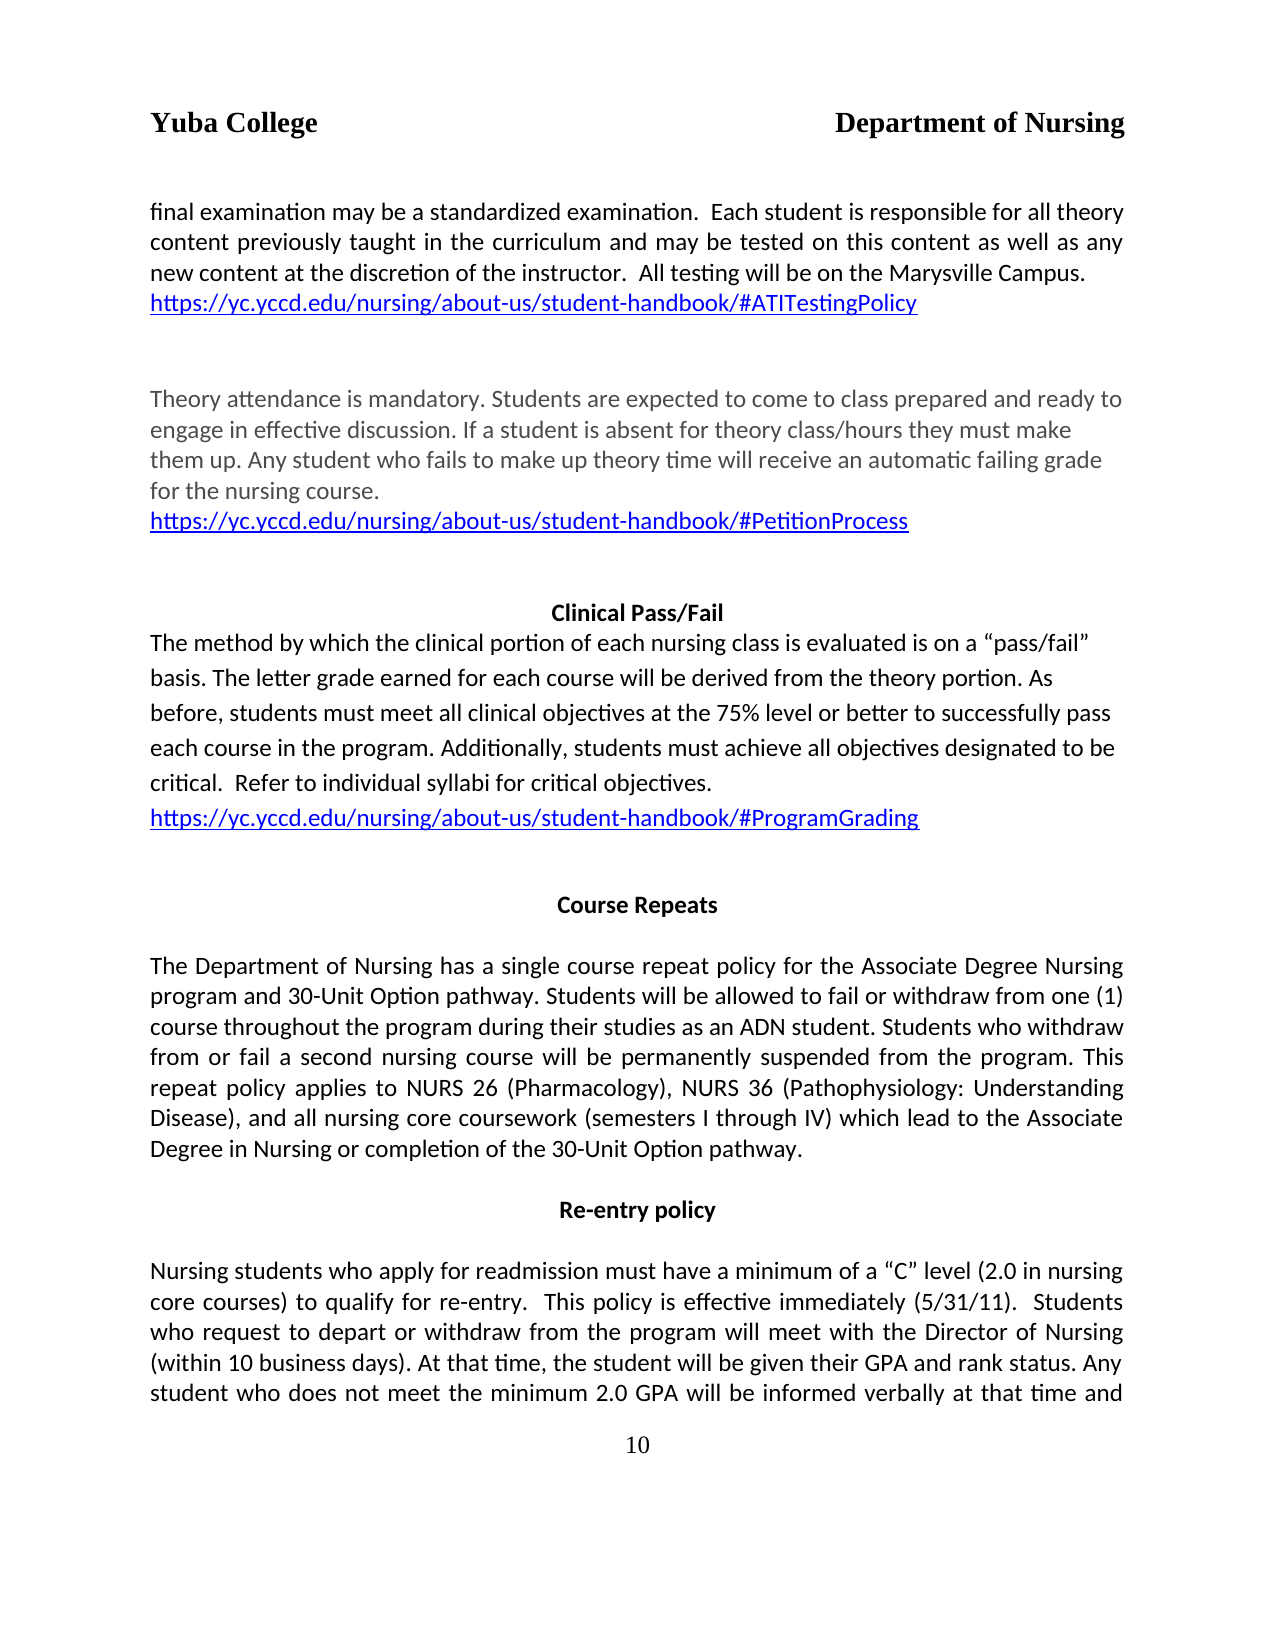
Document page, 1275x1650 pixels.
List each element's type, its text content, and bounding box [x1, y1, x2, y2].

text Re-entry policy [150, 1194, 1125, 1224]
text The method by which the clinical portion of each nursing class is evaluated is on a “pass/fail” basis. The letter grade earned for each course will be derived from the theory portion. As before, students must meet all clinical objectives at the 75% level or better to successfully pass each course in the program. Additionally, students must achieve all objectives designated to be critical. Refer to individual syllabi for critical objectives. https://yc.yccd.edu/nursing/about-us/student-handbook/#ProgramGrading [150, 627, 1125, 833]
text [150, 1255, 1125, 1408]
text The Department of Nursing has a single course repeat policy for the Associate Degree Nursing program and 30-Unit Option pathway. Students will be allowed to fail or withdraw from one (1) course throughout the program during their studies as an ADN student. Students who withdraw from or fail a second nursing course will be permanently suspended from the program. This repeat policy applies to NURS 26 (Pharmacology), NURS 36 (Pathophysiology: Understanding Disease), and all nursing core coursework (semesters I through IV) which lead to the Associate Degree in Nursing or completion of the 30-Unit Option pathway. [150, 950, 1125, 1163]
text Theory attendance is mandatory. Students are expected to come to class prepared and ready to engage in effective discussion. If a student is absent for theory class/hours they must make them up. Any student who fails to make up theory time will receive an automatic failing grade for the nursing course. https://yc.yccd.edu/nursing/about-us/student-handbook/#PetitionProcess [150, 383, 1125, 536]
text https://yc.yccd.edu/nursing/about-us/student-handbook/#ATITestingPolicy [150, 288, 1125, 318]
text Clinical Pass/Fail [150, 597, 1125, 627]
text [150, 196, 1125, 288]
text Course Repeats [150, 889, 1125, 919]
